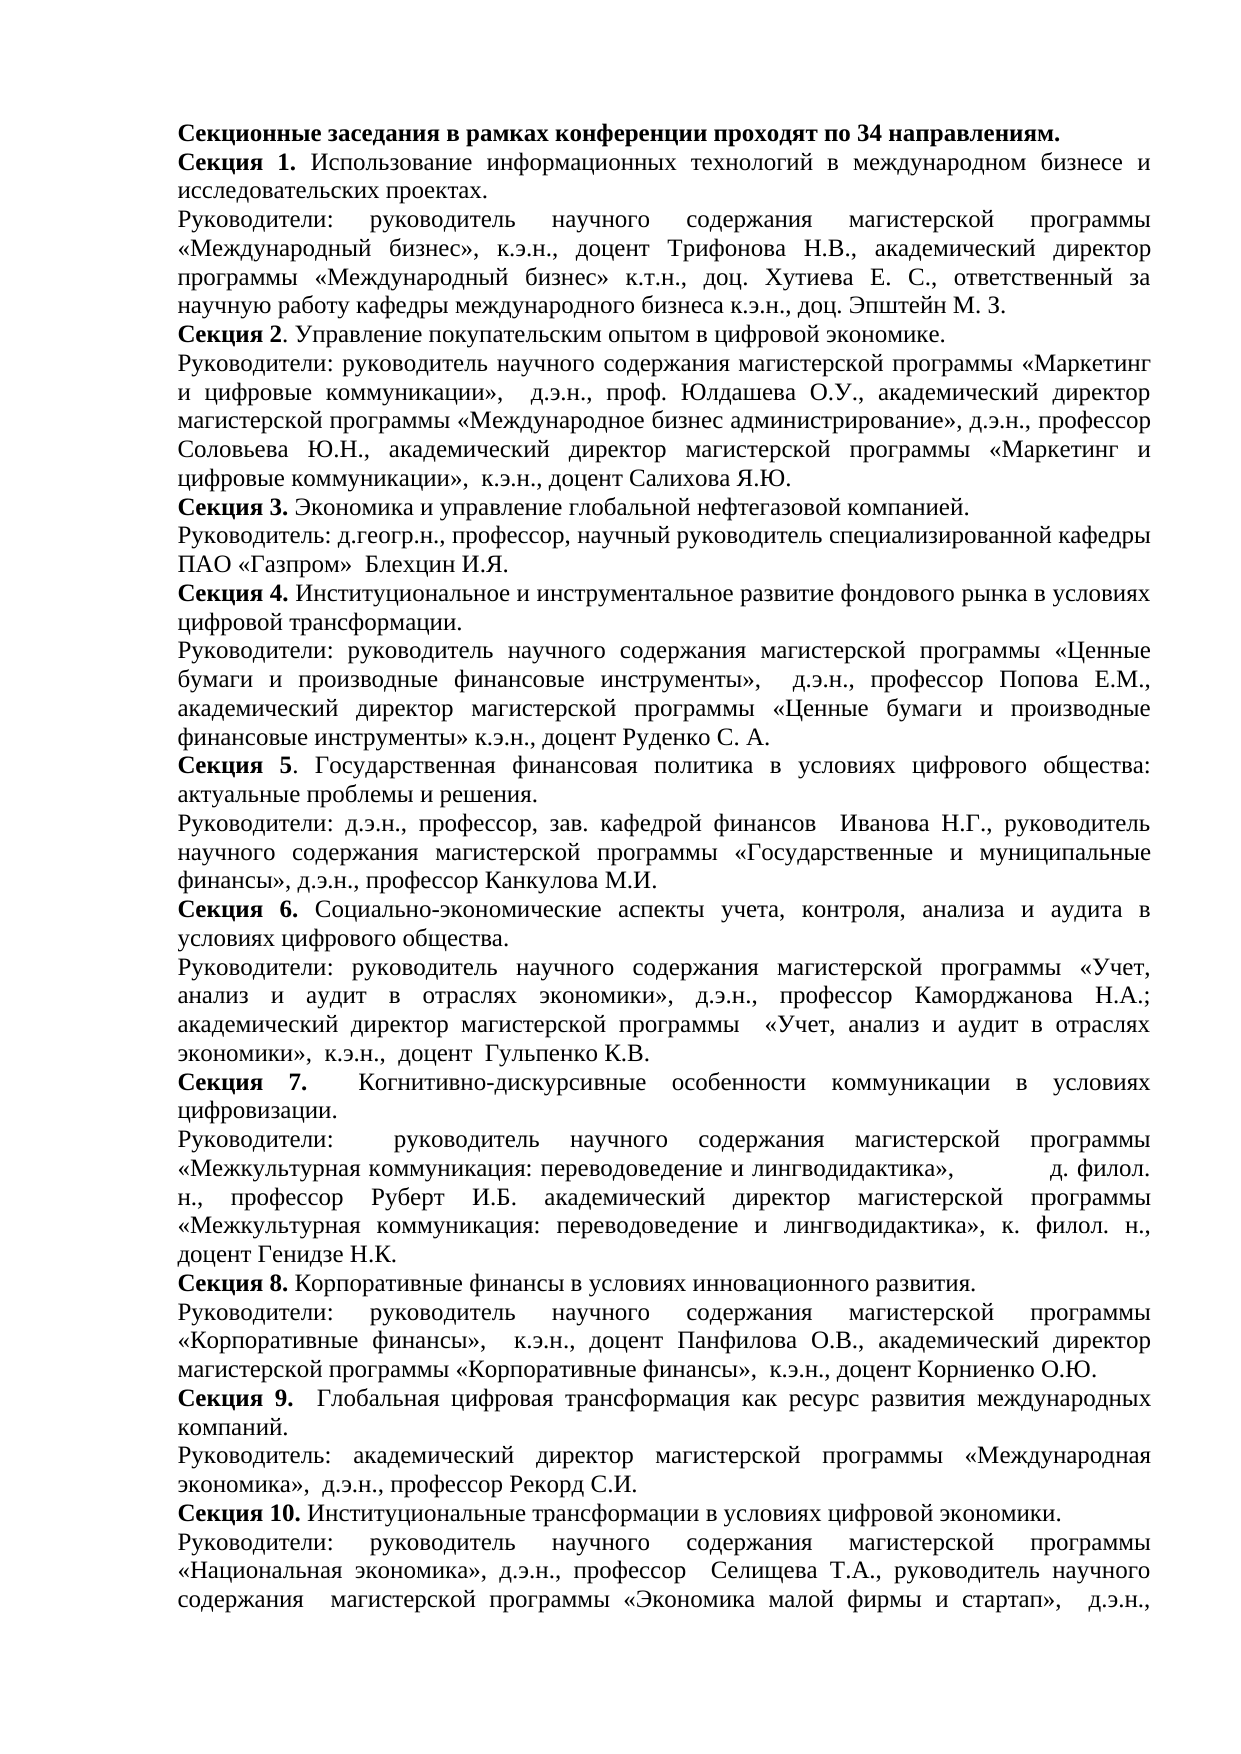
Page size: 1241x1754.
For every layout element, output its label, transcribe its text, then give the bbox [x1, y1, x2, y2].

text Руководители: руководитель научного содержания магистерской программы «Маркетинг и цифровые коммуникации», д.э.н., проф. Юлдашева О.У., академический директор магистерской программы «Международное бизнес администрирование», д.э.н., профессор Соловьева Ю.Н., академический директор магистерской программы «Маркетинг и цифровые коммуникации», к.э.н., доцент Салихова Я.Ю. [177, 348, 1152, 492]
text Секция 9. Глобальная цифровая трансформация как ресурс развития международных компаний. [177, 1383, 1152, 1441]
text Руководитель: д.геогр.н., профессор, научный руководитель специализированной кафедры ПАО «Газпром» Блехцин И.Я. [177, 521, 1152, 578]
text Руководители: руководитель научного содержания магистерской программы «Ценные бумаги и производные финансовые инструменты», д.э.н., профессор Попова Е.М., академический директор магистерской программы «Ценные бумаги и производные финансовые инструменты» к.э.н., доцент Руденко С. А. [177, 636, 1152, 751]
text Руководители: руководитель научного содержания магистерской программы «Международный бизнес», к.э.н., доцент Трифонова Н.В., академический директор программы «Международный бизнес» к.т.н., доц. Хутиева Е. С., ответственный за научную работу кафедры международного бизнеса к.э.н., доц. Эпштейн М. З. [177, 204, 1152, 319]
text Секция 3. Экономика и управление глобальной нефтегазовой компанией. [177, 492, 1152, 521]
text Секция 10. Институциональные трансформации в условиях цифровой экономики. [177, 1498, 1152, 1527]
text Секция 4. Институциональное и инструментальное развитие фондового рынка в условиях цифровой трансформации. [177, 578, 1152, 636]
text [177, 1527, 1152, 1613]
text Секция 7. Когнитивно-дискурсивные особенности коммуникации в условиях цифровизации. [177, 1067, 1152, 1124]
text Секция 5. Государственная финансовая политика в условиях цифрового общества: актуальные проблемы и решения. [177, 751, 1152, 808]
text Руководители: руководитель научного содержания магистерской программы «Корпоративные финансы», к.э.н., доцент Панфилова О.В., академический директор магистерской программы «Корпоративные финансы», к.э.н., доцент Корниенко О.Ю. [177, 1297, 1152, 1383]
text Секция 2. Управление покупательским опытом в цифровой экономике. [177, 319, 1152, 348]
text Секция 8. Корпоративные финансы в условиях инновационного развития. [177, 1268, 1152, 1297]
text Руководители: д.э.н., профессор, зав. кафедрой финансов Иванова Н.Г., руководитель научного содержания магистерской программы «Государственные и муниципальные финансы», д.э.н., профессор Канкулова М.И. [177, 808, 1152, 894]
text Руководители: руководитель научного содержания магистерской программы «Учет, анализ и аудит в отраслях экономики», д.э.н., профессор Каморджанова Н.А.; академический директор магистерской программы «Учет, анализ и аудит в отраслях экономики», к.э.н., доцент Гульпенко К.В. [177, 952, 1152, 1067]
text Руководители: руководитель научного содержания магистерской программы «Межкультурная коммуникация: переводоведение и лингводидактика», д. филол. н., профессор Руберт И.Б. академический директор магистерской программы «Межкультурная коммуникация: переводоведение и лингводидактика», к. филол. н., доцент Генидзе Н.К. [177, 1124, 1152, 1268]
text Секция 1. Использование информационных технологий в международном бизнесе и исследовательских проектах. [177, 147, 1152, 204]
text Руководитель: академический директор магистерской программы «Международная экономика», д.э.н., профессор Рекорд С.И. [177, 1441, 1152, 1498]
text Секция 6. Социально-экономические аспекты учета, контроля, анализа и аудита в условиях цифрового общества. [177, 894, 1152, 952]
text Секционные заседания в рамках конференции проходят по 34 направлениям. [177, 118, 1152, 147]
